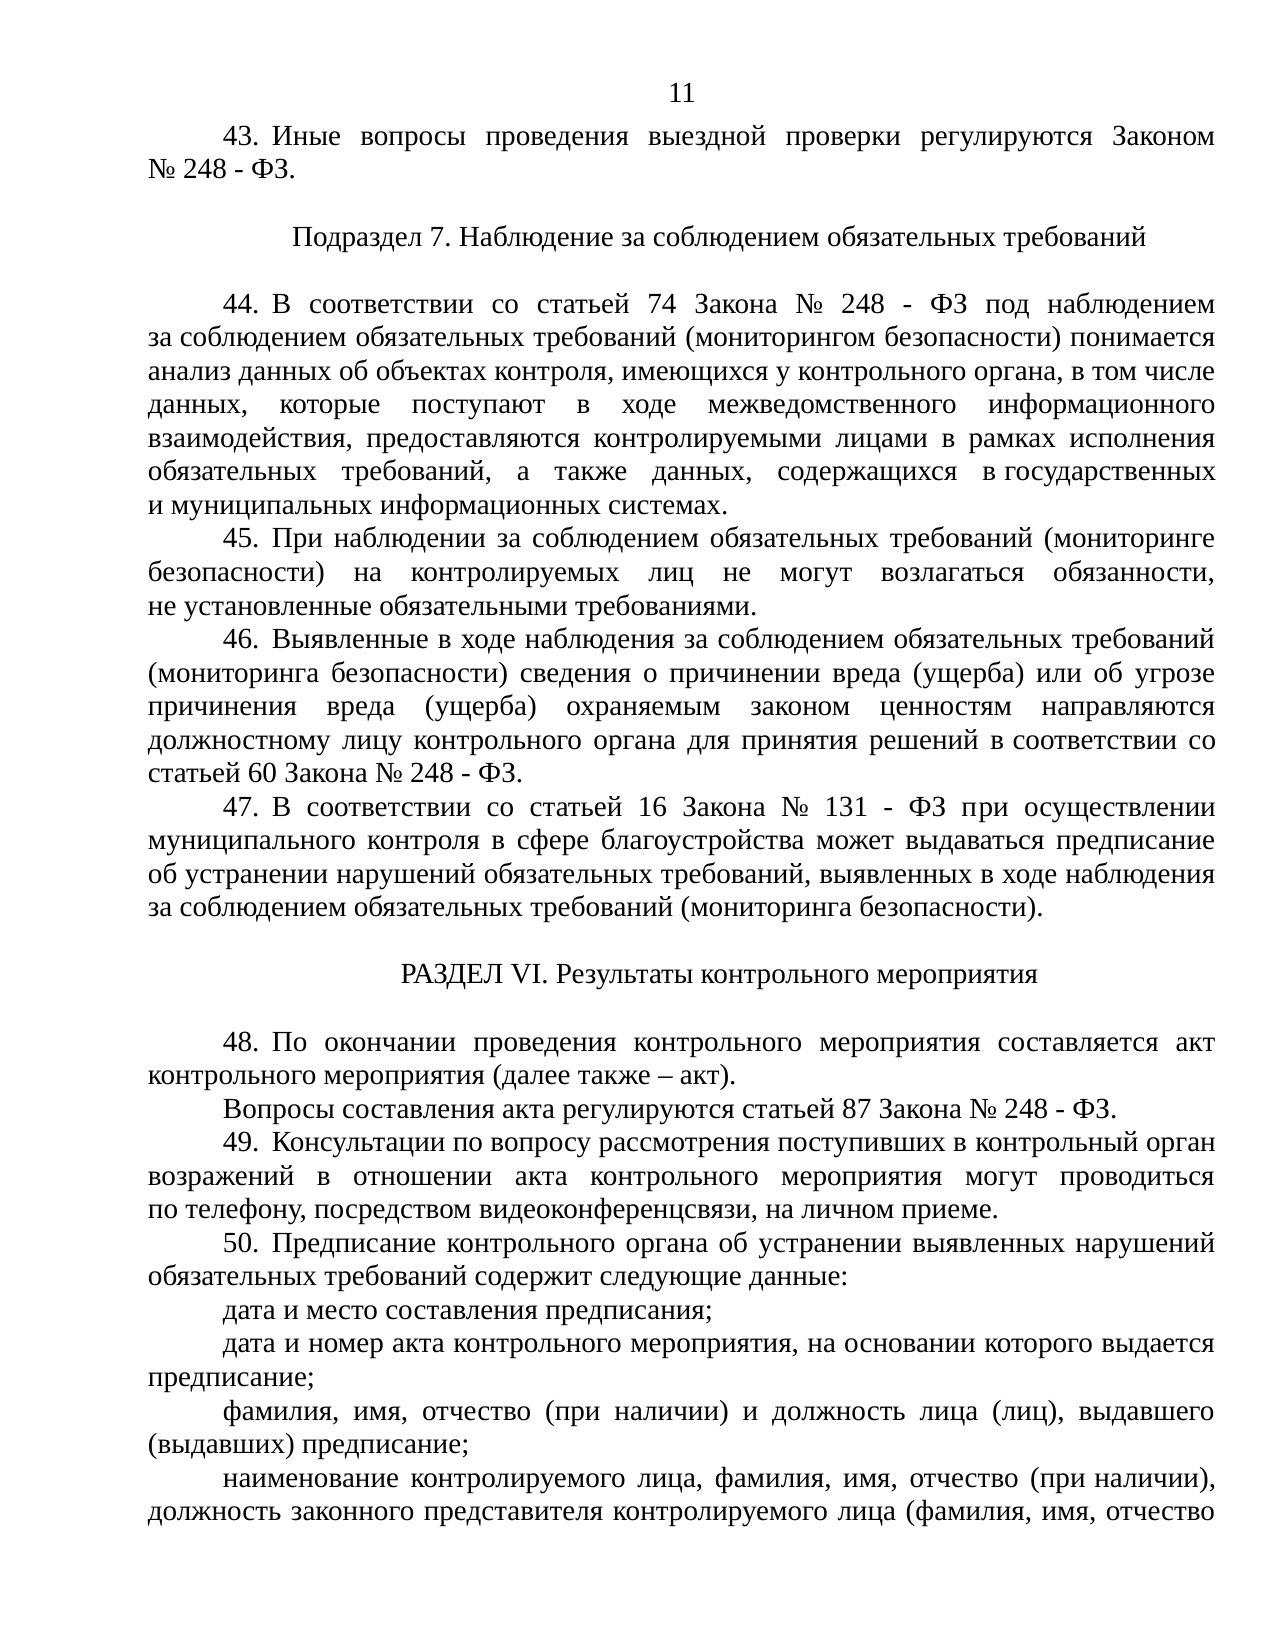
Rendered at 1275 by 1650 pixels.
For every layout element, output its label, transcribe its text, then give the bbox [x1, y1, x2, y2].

list Выявленные в ходе наблюдения за соблюдением обязательных требований (мониторинга безопасности) сведения о причинении вреда (ущерба) или об угрозе причинения вреда (ущерба) охраняемым законом ценностям направляются должностному лицу контрольного органа для принятия решений в соответствии со статьей 60 Закона № 248 - ФЗ. [148, 621, 1216, 789]
text фамилия, имя, отчество (при наличии) и должность лица (лиц), выдавшего (выдавших) предписание; [148, 1393, 1216, 1460]
list Консультации по вопросу рассмотрения поступивших в контрольный орган возражений в отношении акта контрольного мероприятия могут проводиться по телефону, посредством видеоконференцсвязи, на личном приеме. [148, 1124, 1216, 1225]
text Подраздел 7. Наблюдение за соблюдением обязательных требований [148, 219, 1216, 252]
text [148, 1460, 1216, 1527]
text РАЗДЕЛ VI. Результаты контрольного мероприятия [148, 957, 1216, 990]
list Иные вопросы проведения выездной проверки регулируются Законом № 248 - ФЗ. [148, 118, 1216, 185]
text Вопросы составления акта регулируются статьей 87 Закона № 248 - ФЗ. [148, 1091, 1216, 1124]
text дата и место составления предписания; [148, 1292, 1216, 1326]
list При наблюдении за соблюдением обязательных требований (мониторинге безопасности) на контролируемых лиц не могут возлагаться обязанности, не установленные обязательными требованиями. [148, 521, 1216, 621]
list В соответствии со статьей 16 Закона № 131 - ФЗ при осуществлении муниципального контроля в сфере благоустройства может выдаваться предписание об устранении нарушений обязательных требований, выявленных в ходе наблюдения за соблюдением обязательных требований (мониторинга безопасности). [148, 789, 1216, 923]
list Предписание контрольного органа об устранении выявленных нарушений обязательных требований содержит следующие данные: [148, 1225, 1216, 1292]
list В соответствии со статьей 74 Закона № 248 - ФЗ под наблюдением за соблюдением обязательных требований (мониторингом безопасности) понимается анализ данных об объектах контроля, имеющихся у контрольного органа, в том числе данных, которые поступают в ходе межведомственного информационного взаимодействия, предоставляются контролируемыми лицами в рамках исполнения обязательных требований, а также данных, содержащихся в государственных и муниципальных информационных системах. [148, 286, 1216, 521]
list По окончании проведения контрольного мероприятия составляется акт контрольного мероприятия (далее также – акт). [148, 1024, 1216, 1091]
text дата и номер акта контрольного мероприятия, на основании которого выдается предписание; [148, 1326, 1216, 1393]
